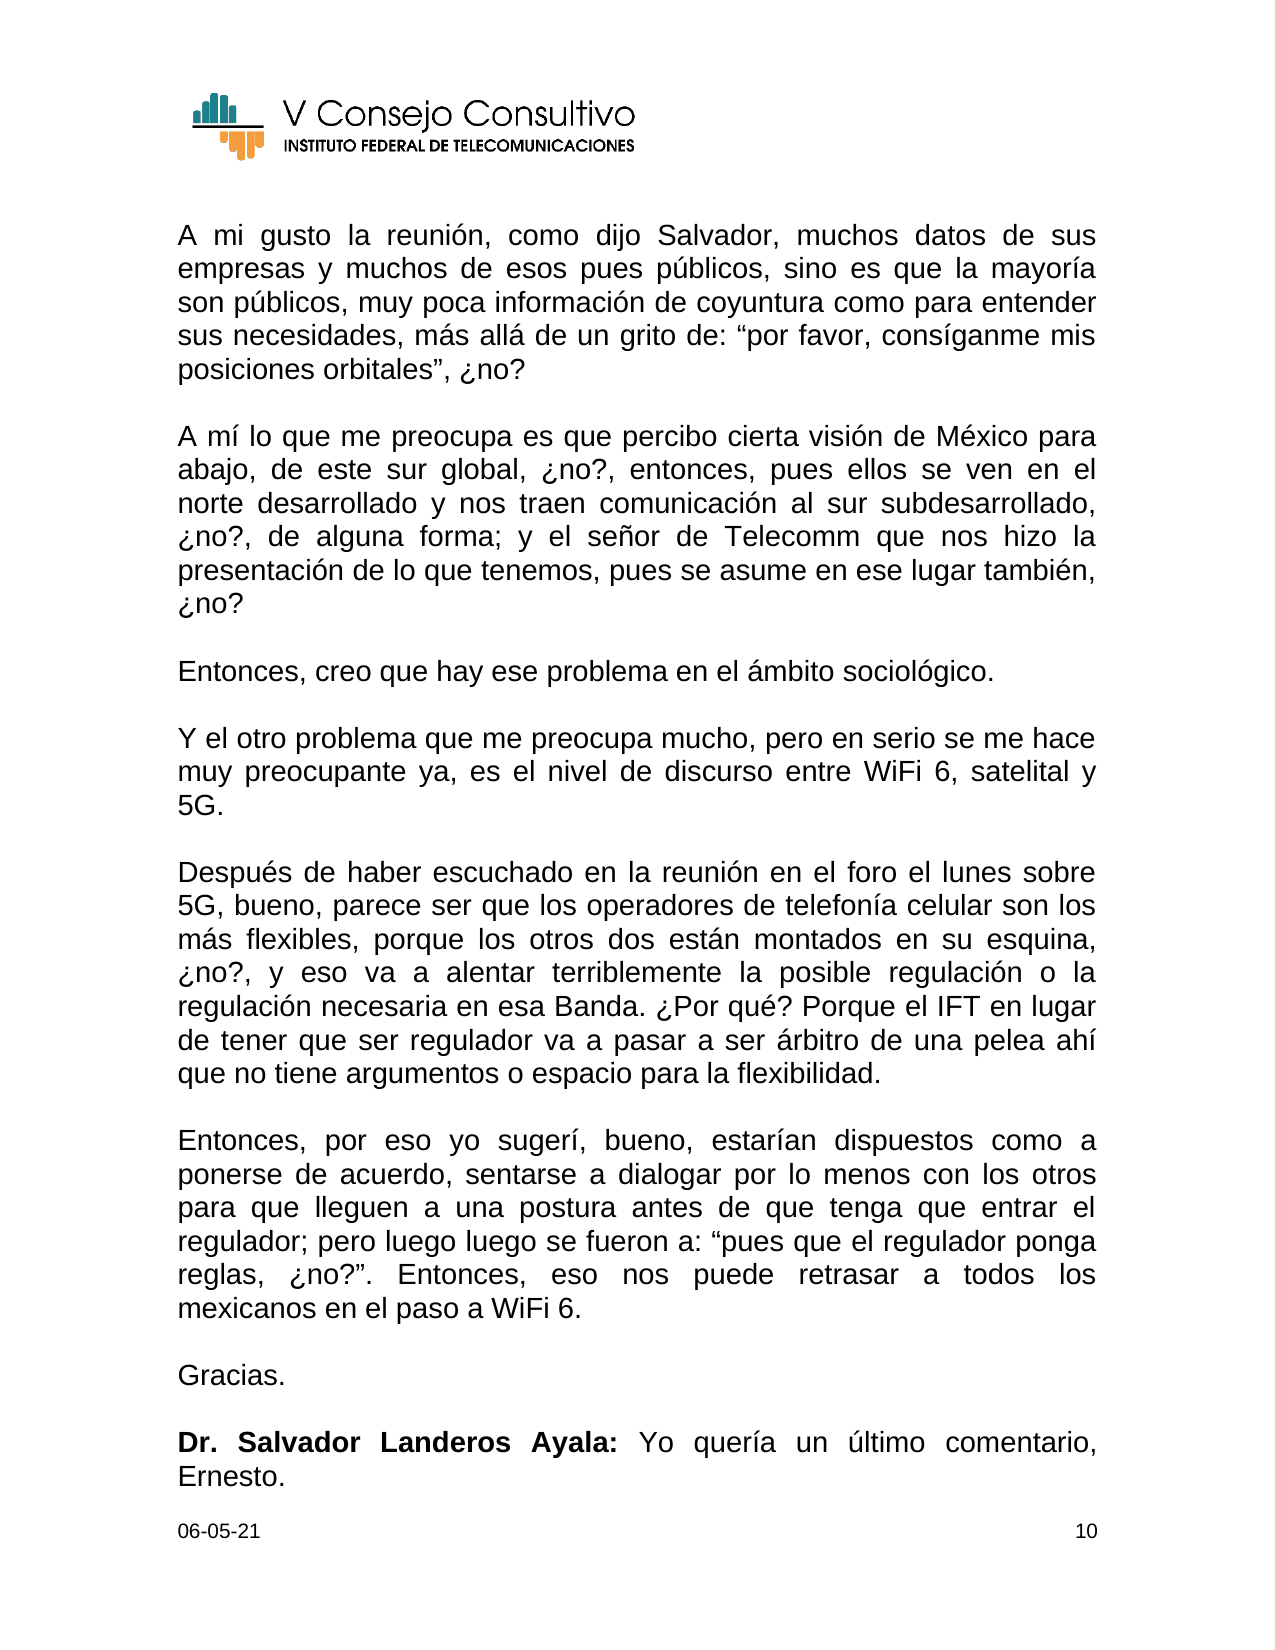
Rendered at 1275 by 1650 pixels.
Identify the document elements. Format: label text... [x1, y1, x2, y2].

text A mi gusto la reunión, como dijo Salvador, muchos datos de sus empresas y muchos de esos pues públicos, sino es que la mayoría son públicos, muy poca información de coyuntura como para entender sus necesidades, más allá de un grito de: “por favor, consíganme mis posiciones orbitales”, ¿no? [177, 217, 1098, 385]
text Y el otro problema que me preocupa mucho, pero en serio se me hace muy preocupante ya, es el nivel de discurso entre WiFi 6, satelital y 5G. [177, 721, 1098, 821]
text Dr. Salvador Landeros Ayala: Yo quería un último comentario, Ernesto. [177, 1425, 1098, 1492]
text Gracias. [177, 1358, 1098, 1391]
text A mí lo que me preocupa es que percibo cierta visión de México para abajo, de este sur global, ¿no?, entonces, pues ellos se ven en el norte desarrollado y nos traen comunicación al sur subdesarrollado, ¿no?, de alguna forma; y el señor de Telecomm que nos hizo la presentación de lo que tenemos, pues se asume en ese lugar también, ¿no? [177, 419, 1098, 620]
text Entonces, creo que hay ese problema en el ámbito sociológico. [177, 653, 1098, 687]
picture [177, 86, 649, 162]
text Después de haber escuchado en la reunión en el foro el lunes sobre 5G, bueno, parece ser que los operadores de telefonía celular son los más flexibles, porque los otros dos están montados en su esquina, ¿no?, y eso va a alentar terriblemente la posible regulación o la regulación necesaria en esa Banda. ¿Por qué? Porque el IFT en lugar de tener que ser regulador va a pasar a ser árbitro de una pelea ahí que no tiene argumentos o espacio para la flexibilidad. [177, 855, 1098, 1089]
text Entonces, por eso yo sugerí, bueno, estarían dispuestos como a ponerse de acuerdo, sentarse a dialogar por lo menos con los otros para que lleguen a una postura antes de que tenga que entrar el regulador; pero luego luego se fueron a: “pues que el regulador ponga reglas, ¿no?”. Entonces, eso nos puede retrasar a todos los mexicanos en el paso a WiFi 6. [177, 1123, 1098, 1324]
